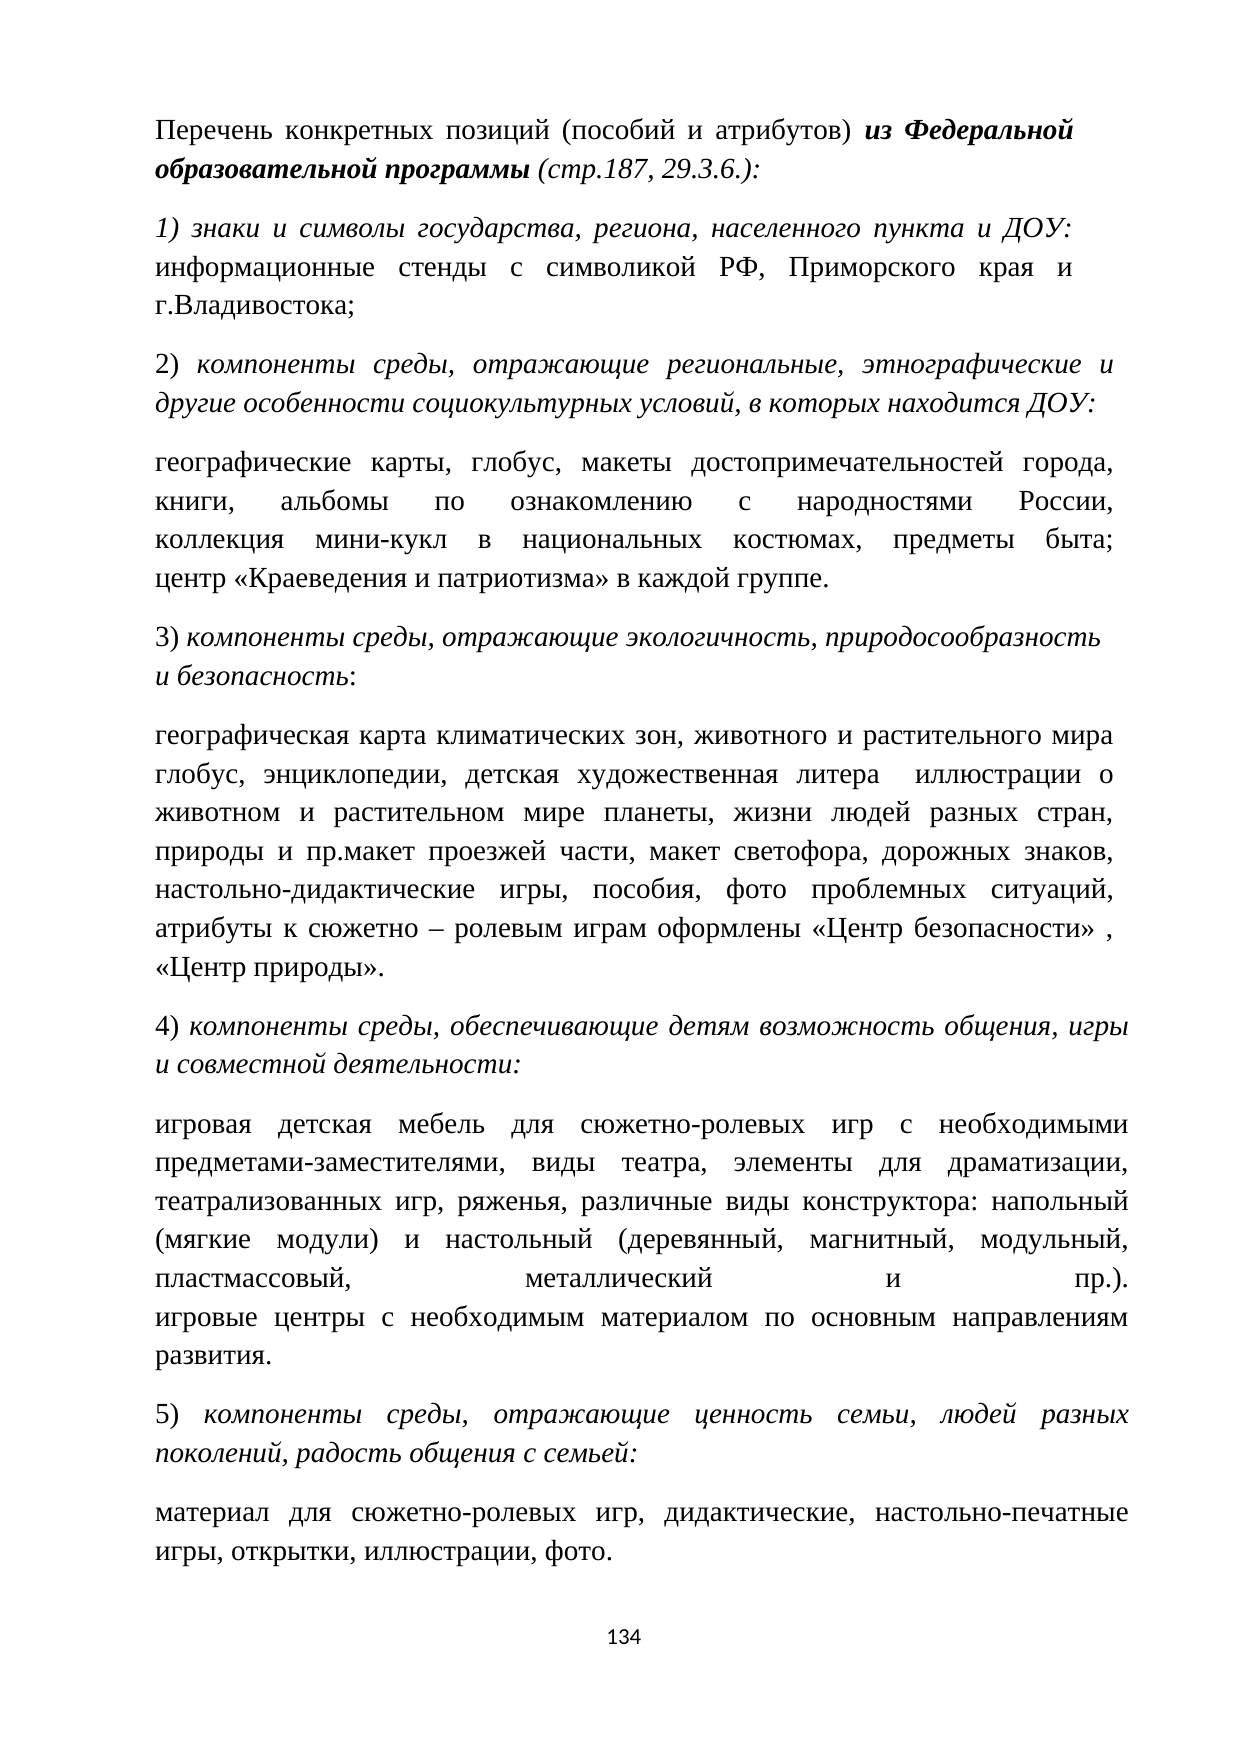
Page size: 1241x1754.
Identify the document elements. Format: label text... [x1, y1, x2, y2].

text Перечень конкретных позиций (пособий и атрибутов) из Федеральной образовательной программы (стр.187, 29.3.6.): [155, 112, 1074, 184]
text 5) компоненты среды, отражающие ценность семьи, людей разных поколений, радость общения с семьей: [155, 1397, 1129, 1469]
text игровая детская мебель для сюжетно-ролевых игр с необходимыми предметами-заместителями, виды театра, элементы для драматизации, театрализованных игр, ряженья, различные виды конструктора: напольный (мягкие модули) и настольный (деревянный, магнитный, модульный, пластмассовый, металлический и пр.). игровые центры с необходимым материалом по основным направлениям развития. [155, 1106, 1129, 1371]
text материал для сюжетно-ролевых игр, дидактические, настольно-печатные игры, открытки, иллюстрации, фото. [155, 1494, 1129, 1567]
text 4) компоненты среды, обеспечивающие детям возможность общения, игры и совместной деятельности: [155, 1008, 1129, 1080]
text географические карты, глобус, макеты достопримечательностей города, книги, альбомы по ознакомлению с народностями России, коллекция мини-кукл в национальных костюмах, предметы быта; центр «Краеведения и патриотизма» в каждой группе. [155, 444, 1114, 594]
text 2) компоненты среды, отражающие региональные, этнографические и другие особенности социокультурных условий, в которых находится ДОУ: [155, 347, 1114, 419]
text 3) компоненты среды, отражающие экологичность, природосообразность и безопасность: [155, 619, 1114, 692]
text географическая карта климатических зон, животного и растительного мира глобус, энциклопедии, детская художественная литера иллюстрации о животном и растительном мире планеты, жизни людей разных стран, природы и пр.макет проезжей части, макет светофора, дорожных знаков, настольно-дидактические игры, пособия, фото проблемных ситуаций, атрибуты к сюжетно – ролевым играм оформлены «Центр безопасности» , «Центр природы». [155, 717, 1114, 982]
text 1) знаки и символы государства, региона, населенного пункта и ДОУ: информационные стенды с символикой РФ, Приморского края и г.Владивостока; [155, 210, 1074, 321]
